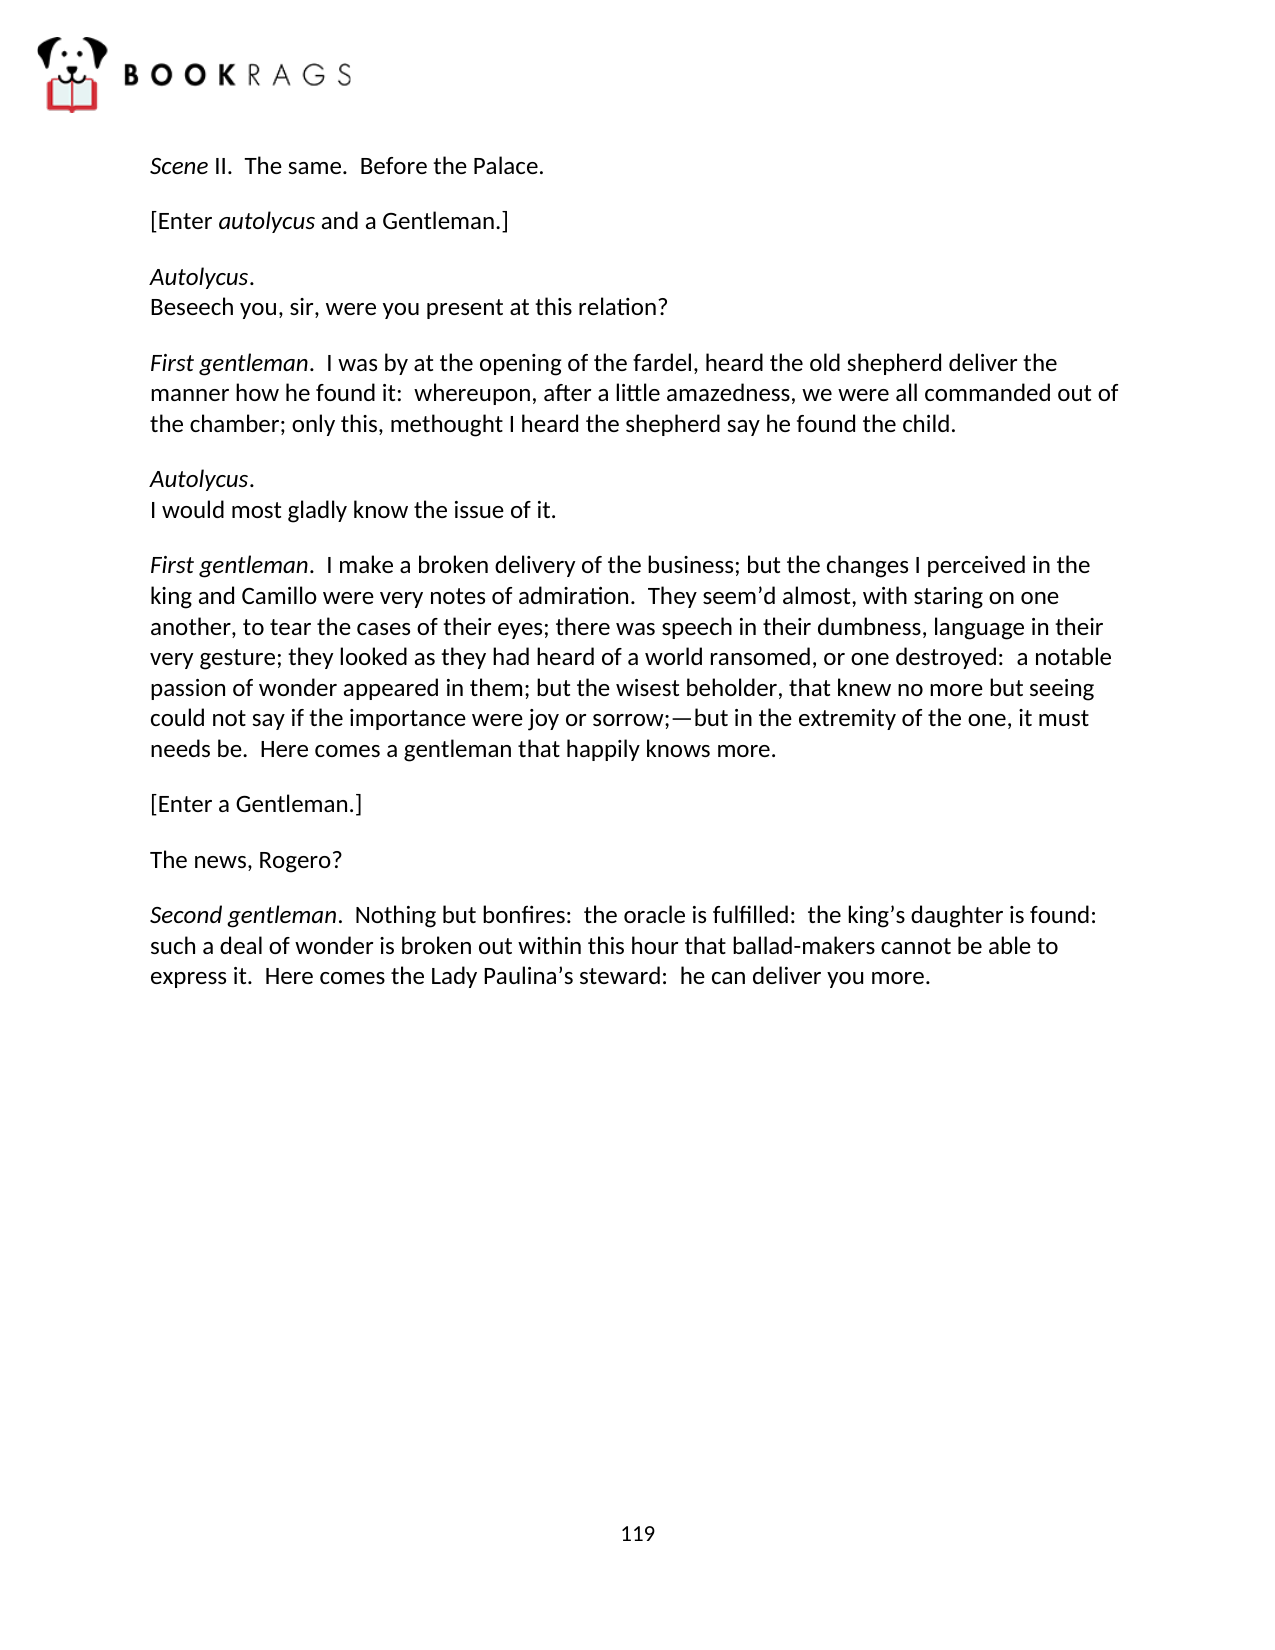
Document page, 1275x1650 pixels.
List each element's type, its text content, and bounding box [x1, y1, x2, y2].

text First gentleman. I make a broken delivery of the business; but the changes I perceived in the king and Camillo were very notes of admiration. They seem’d almost, with staring on one another, to tear the cases of their eyes; there was speech in their dumbness, language in their very gesture; they looked as they had heard of a world ransomed, or one destroyed: a notable passion of wonder appeared in them; but the wisest beholder, that knew no more but seeing could not say if the importance were joy or sorrow;—­but in the extremity of the one, it must needs be. Here comes a gentleman that happily knows more. [150, 550, 1125, 763]
text Autolycus. Beseech you, sir, were you present at this relation? [150, 261, 1125, 322]
text The news, Rogero? [150, 844, 1125, 874]
text Second gentleman. Nothing but bonfires: the oracle is fulfilled: the king’s daughter is found: such a deal of wonder is broken out within this hour that ballad-makers cannot be able to express it. Here comes the Lady Paulina’s steward: he can deliver you more. [150, 899, 1125, 991]
text Autolycus. I would most gladly know the issue of it. [150, 464, 1125, 525]
text First gentleman. I was by at the opening of the fardel, heard the old shepherd deliver the manner how he found it: whereupon, after a little amazedness, we were all commanded out of the chamber; only this, methought I heard the shepherd say he found the child. [150, 347, 1125, 439]
text [Enter autolycus and a Gentleman.] [150, 206, 1125, 236]
text Scene II. The same. Before the Palace. [150, 150, 1125, 181]
text [Enter a Gentleman.] [150, 788, 1125, 819]
picture [37, 37, 351, 113]
